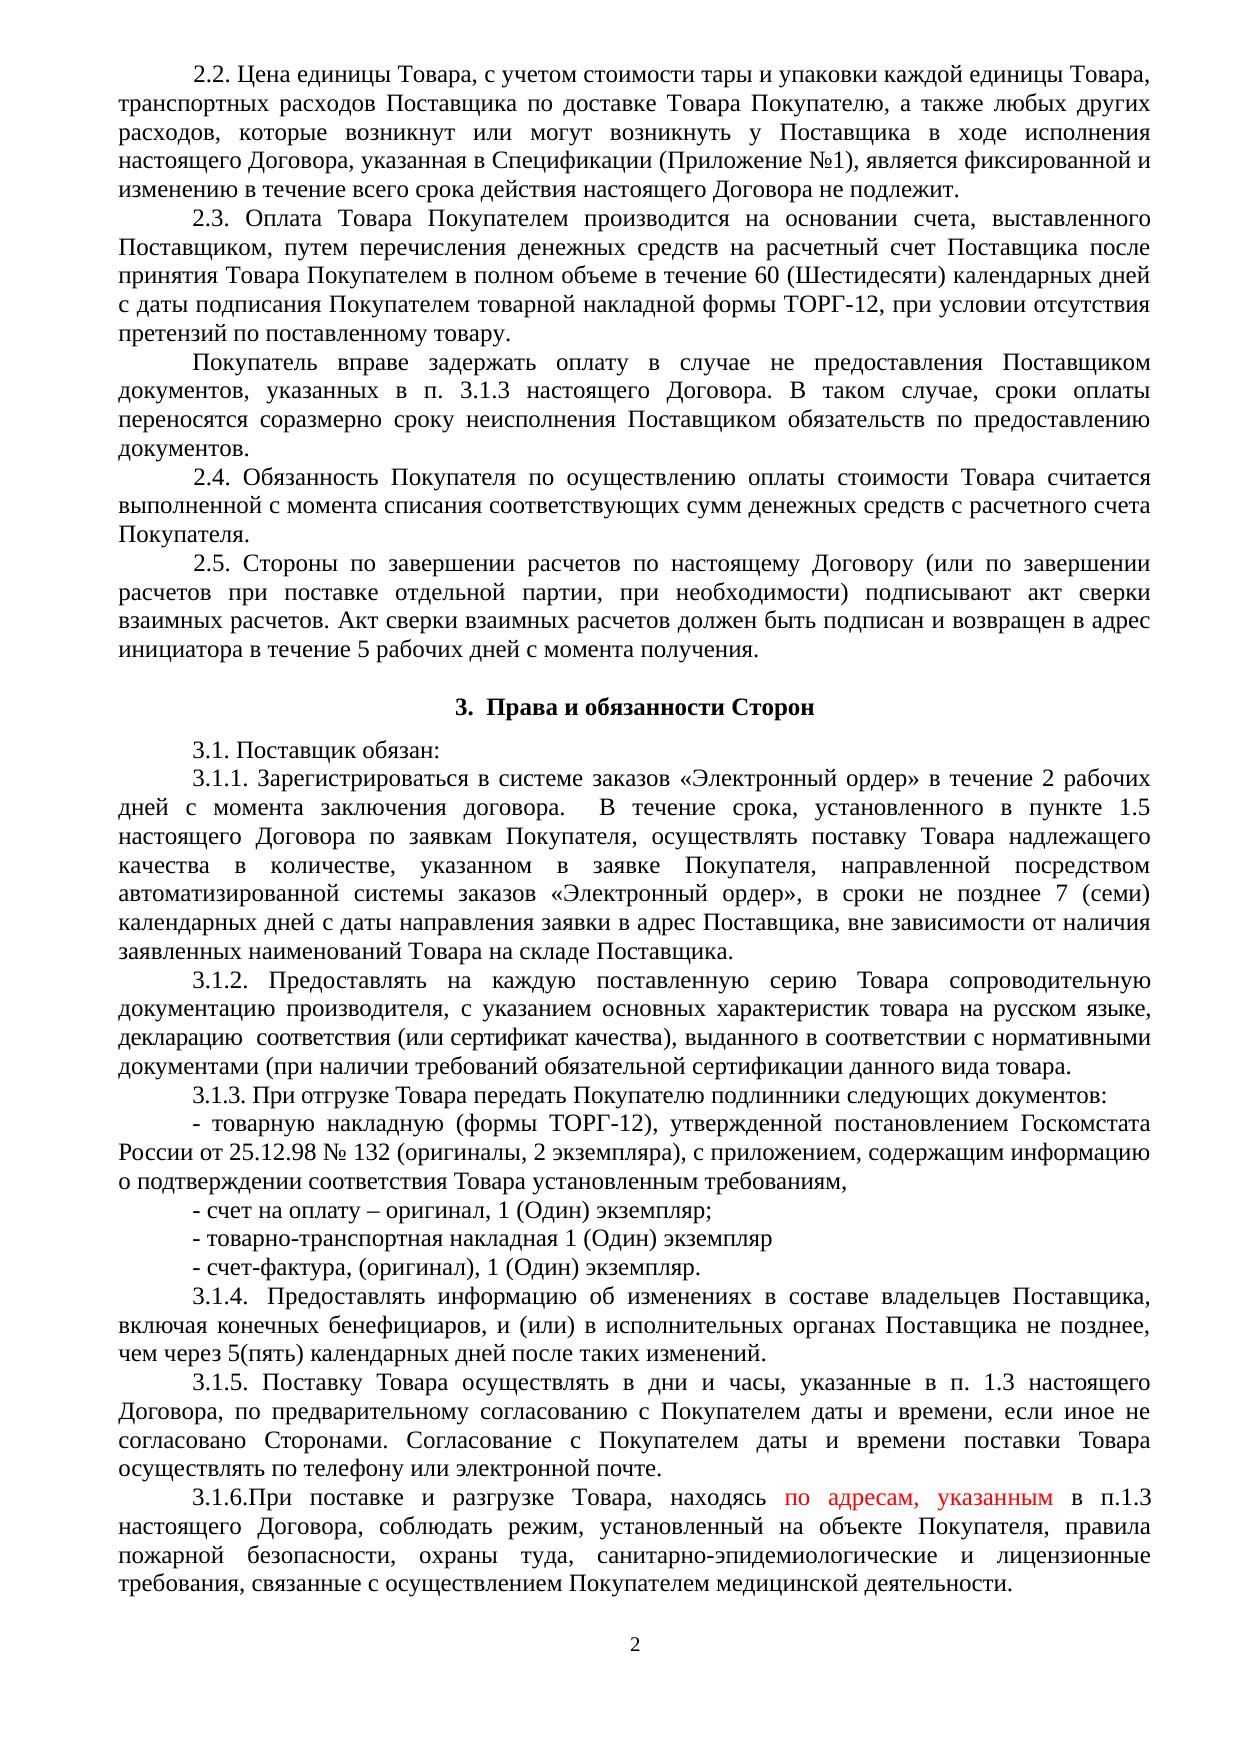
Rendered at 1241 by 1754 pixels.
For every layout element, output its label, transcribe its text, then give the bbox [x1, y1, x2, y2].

text Покупатель вправе задержать оплату в случае не предоставления Поставщиком документов, указанных в п. 3.1.3 настоящего Договора. В таком случае, сроки оплаты переносятся соразмерно сроку неисполнения Поставщиком обязательств по предоставлению документов. [118, 347, 1152, 462]
text - товарную накладную (формы ТОРГ-12), утвержденной постановлением Госкомстата России от 25.12.98 № 132 (оригиналы, 2 экземпляра), с приложением, содержащим информацию о подтверждении соответствия Товара установленным требованиям, [118, 1108, 1152, 1195]
text 3. Права и обязанности Сторон [118, 692, 1152, 720]
text 3.1.3. При отгрузке Товара передать Покупателю подлинники следующих документов: [118, 1080, 1152, 1108]
text - счет на оплату – оригинал, 1 (Один) экземпляр; [118, 1195, 1152, 1223]
text 2.4. Обязанность Покупателя по осуществлению оплаты стоимости Товара считается выполненной с момента списания соответствующих сумм денежных средств с расчетного счета Покупателя. [118, 462, 1152, 548]
text 3.1. Поставщик обязан: [118, 735, 1152, 763]
text - товарно-транспортная накладная 1 (Один) экземпляр [118, 1223, 1152, 1252]
text - счет-фактура, (оригинал), 1 (Один) экземпляр. [118, 1252, 1152, 1281]
text 2.2. Цена единицы Товара, с учетом стоимости тары и упаковки каждой единицы Товара, транспортных расходов Поставщика по доставке Товара Покупателю, а также любых других расходов, которые возникнут или могут возникнуть у Поставщика в ходе исполнения настоящего Договора, указанная в Спецификации (Приложение №1), является фиксированной и изменению в течение всего срока действия настоящего Договора не подлежит. [118, 59, 1152, 203]
text 2.3. Оплата Товара Покупателем производится на основании счета, выставленного Поставщиком, путем перечисления денежных средств на расчетный счет Поставщика после принятия Товара Покупателем в полном объеме в течение 60 (Шестидесяти) календарных дней с даты подписания Покупателем товарной накладной формы ТОРГ-12, при условии отсутствия претензий по поставленному товару. [118, 203, 1152, 347]
text 3.1.4. Предоставлять информацию об изменениях в составе владельцев Поставщика, включая конечных бенефициаров, и (или) в исполнительных органах Поставщика не позднее, чем через 5(пять) календарных дней после таких изменений. [118, 1281, 1152, 1367]
text 3.1.6.При поставке и разгрузке Товара, находясь по адресам, указанным в п.1.3 настоящего Договора, соблюдать режим, установленный на объекте Покупателя, правила пожарной безопасности, охраны туда, санитарно-эпидемиологические и лицензионные требования, связанные с осуществлением Покупателем медицинской деятельности. [118, 1482, 1152, 1597]
text 3.1.2. Предоставлять на каждую поставленную серию Товара сопроводительную документацию производителя, с указанием основных характеристик товара на русском языке, декларацию соответствия (или сертификат качества), выданного в соответствии с нормативными документами (при наличии требований обязательной сертификации данного вида товара. [118, 965, 1152, 1080]
text 3.1.5. Поставку Товара осуществлять в дни и часы, указанные в п. 1.3 настоящего Договора, по предварительному согласованию с Покупателем даты и времени, если иное не согласовано Сторонами. Согласование с Покупателем даты и времени поставки Товара осуществлять по телефону или электронной почте. [118, 1367, 1152, 1482]
text 2.5. Стороны по завершении расчетов по настоящему Договору (или по завершении расчетов при поставке отдельной партии, при необходимости) подписывают акт сверки взаимных расчетов. Акт сверки взаимных расчетов должен быть подписан и возвращен в адрес инициатора в течение 5 рабочих дней с момента получения. [118, 548, 1152, 663]
text 3.1.1. Зарегистрироваться в системе заказов «Электронный ордер» в течение 2 рабочих дней с момента заключения договора. В течение срока, установленного в пункте 1.5 настоящего Договора по заявкам Покупателя, осуществлять поставку Товара надлежащего качества в количестве, указанном в заявке Покупателя, направленной посредством автоматизированной системы заказов «Электронный ордер», в сроки не позднее 7 (семи) календарных дней с даты направления заявки в адрес Поставщика, вне зависимости от наличия заявленных наименований Товара на складе Поставщика. [118, 763, 1152, 965]
